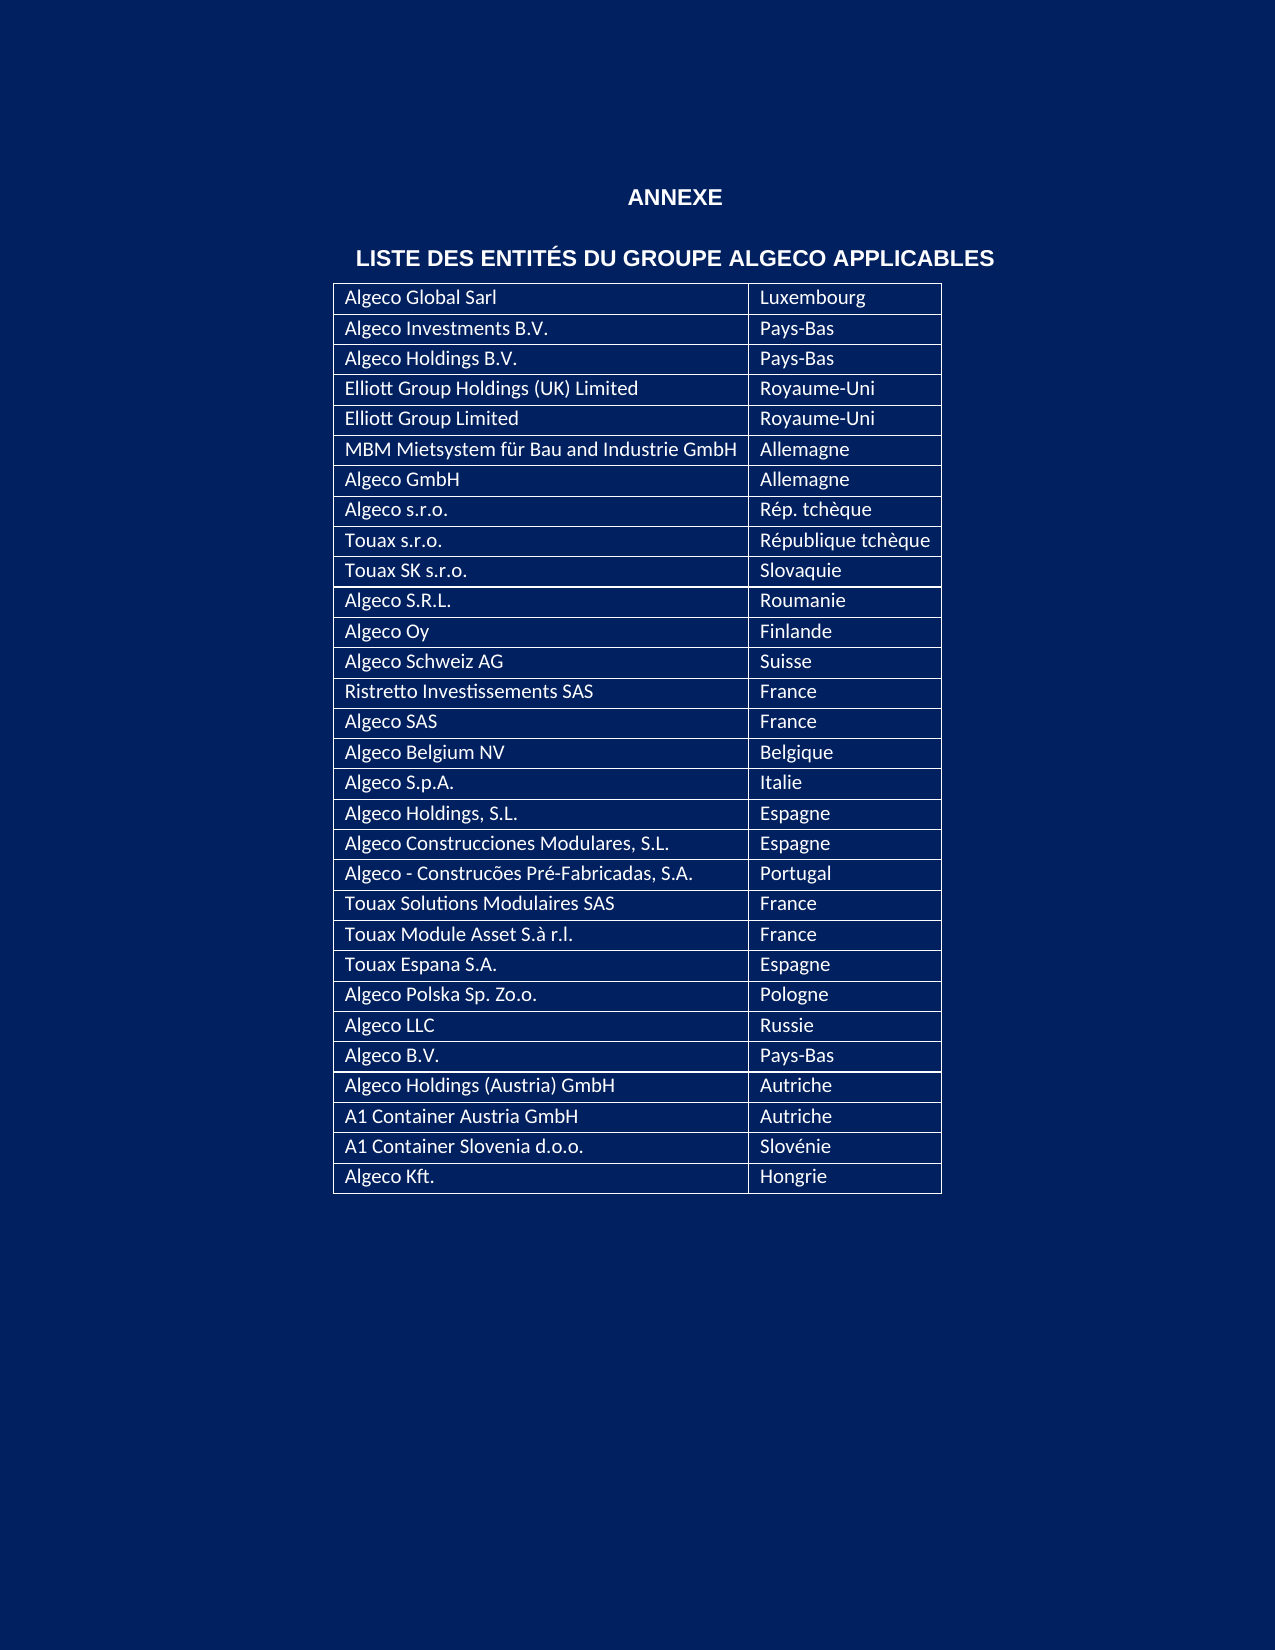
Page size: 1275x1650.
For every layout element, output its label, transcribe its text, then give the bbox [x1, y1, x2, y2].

table_cell République tchèque [749, 527, 941, 556]
table_cell Roumanie [749, 588, 941, 617]
table_cell Royaume-Uni [749, 375, 941, 404]
table_cell Algeco Belgium NV [334, 739, 748, 768]
table_cell Hongrie [749, 1164, 941, 1193]
table_cell Algeco s.r.o. [334, 497, 748, 526]
table_cell A1 Container Slovenia d.o.o. [334, 1133, 748, 1162]
table_cell Rép. tchèque [749, 497, 941, 526]
table_cell Algeco S.p.A. [334, 769, 748, 799]
table_cell Algeco SAS [334, 709, 748, 738]
table_cell MBM Mietsystem für Bau and Industrie GmbH [334, 436, 748, 465]
table_cell Allemagne [749, 466, 941, 496]
table_cell Pays-Bas [749, 345, 941, 374]
table_cell Algeco Schweiz AG [334, 648, 748, 677]
table_cell Touax SK s.r.o. [334, 557, 748, 586]
table_cell Touax s.r.o. [334, 527, 748, 556]
table_cell Italie [749, 769, 941, 799]
table_cell Belgique [749, 739, 941, 768]
table_cell Elliott Group Limited [334, 406, 748, 435]
table_cell Pays-Bas [749, 315, 941, 344]
table_cell Algeco Holdings, S.L. [334, 800, 748, 829]
table_cell Elliott Group Holdings (UK) Limited [334, 375, 748, 404]
table_cell Algeco Kft. [334, 1164, 748, 1193]
table_cell Autriche [749, 1073, 941, 1102]
table_cell Portugal [749, 860, 941, 889]
table_header Luxembourg [749, 284, 941, 314]
table_cell France [749, 679, 941, 708]
table_cell Algeco Oy [334, 618, 748, 647]
table_cell Suisse [749, 648, 941, 677]
table_cell Pologne [749, 982, 941, 1011]
table_cell Algeco - Construcões Pré-Fabricadas, S.A. [334, 860, 748, 889]
table_cell Espagne [749, 830, 941, 859]
table_cell Algeco Polska Sp. Zo.o. [334, 982, 748, 1011]
table_cell Espagne [749, 951, 941, 981]
table_cell Royaume-Uni [749, 406, 941, 435]
table_cell Russie [749, 1012, 941, 1041]
table_cell Touax Solutions Modulaires SAS [334, 891, 748, 920]
table_cell Allemagne [749, 436, 941, 465]
table_cell Slovaquie [749, 557, 941, 586]
table_cell Touax Espana S.A. [334, 951, 748, 981]
table_cell France [749, 891, 941, 920]
table_cell Finlande [749, 618, 941, 647]
title LISTE DES ENTITÉS DU GROUPE ALGECO APPLICABLES [225, 239, 1125, 271]
table_cell France [749, 709, 941, 738]
table_cell Algeco S.R.L. [334, 588, 748, 617]
table_header Algeco Global Sarl [334, 284, 748, 314]
title ANNEXE [225, 179, 1125, 210]
table_cell France [749, 921, 941, 950]
table_cell Espagne [749, 800, 941, 829]
table_cell Algeco LLC [334, 1012, 748, 1041]
table_cell Autriche [749, 1103, 941, 1132]
table_cell Algeco B.V. [334, 1042, 748, 1071]
table_cell Pays-Bas [749, 1042, 941, 1071]
table_cell Slovénie [749, 1133, 941, 1162]
table_cell Algeco Holdings (Austria) GmbH [334, 1073, 748, 1102]
table_cell Ristretto Investissements SAS [334, 679, 748, 708]
table_cell Touax Module Asset S.à r.l. [334, 921, 748, 950]
table_cell Algeco Investments B.V. [334, 315, 748, 344]
table_cell Algeco GmbH [334, 466, 748, 496]
table_cell Algeco Construcciones Modulares, S.L. [334, 830, 748, 859]
table_cell Algeco Holdings B.V. [334, 345, 748, 374]
table_cell A1 Container Austria GmbH [334, 1103, 748, 1132]
